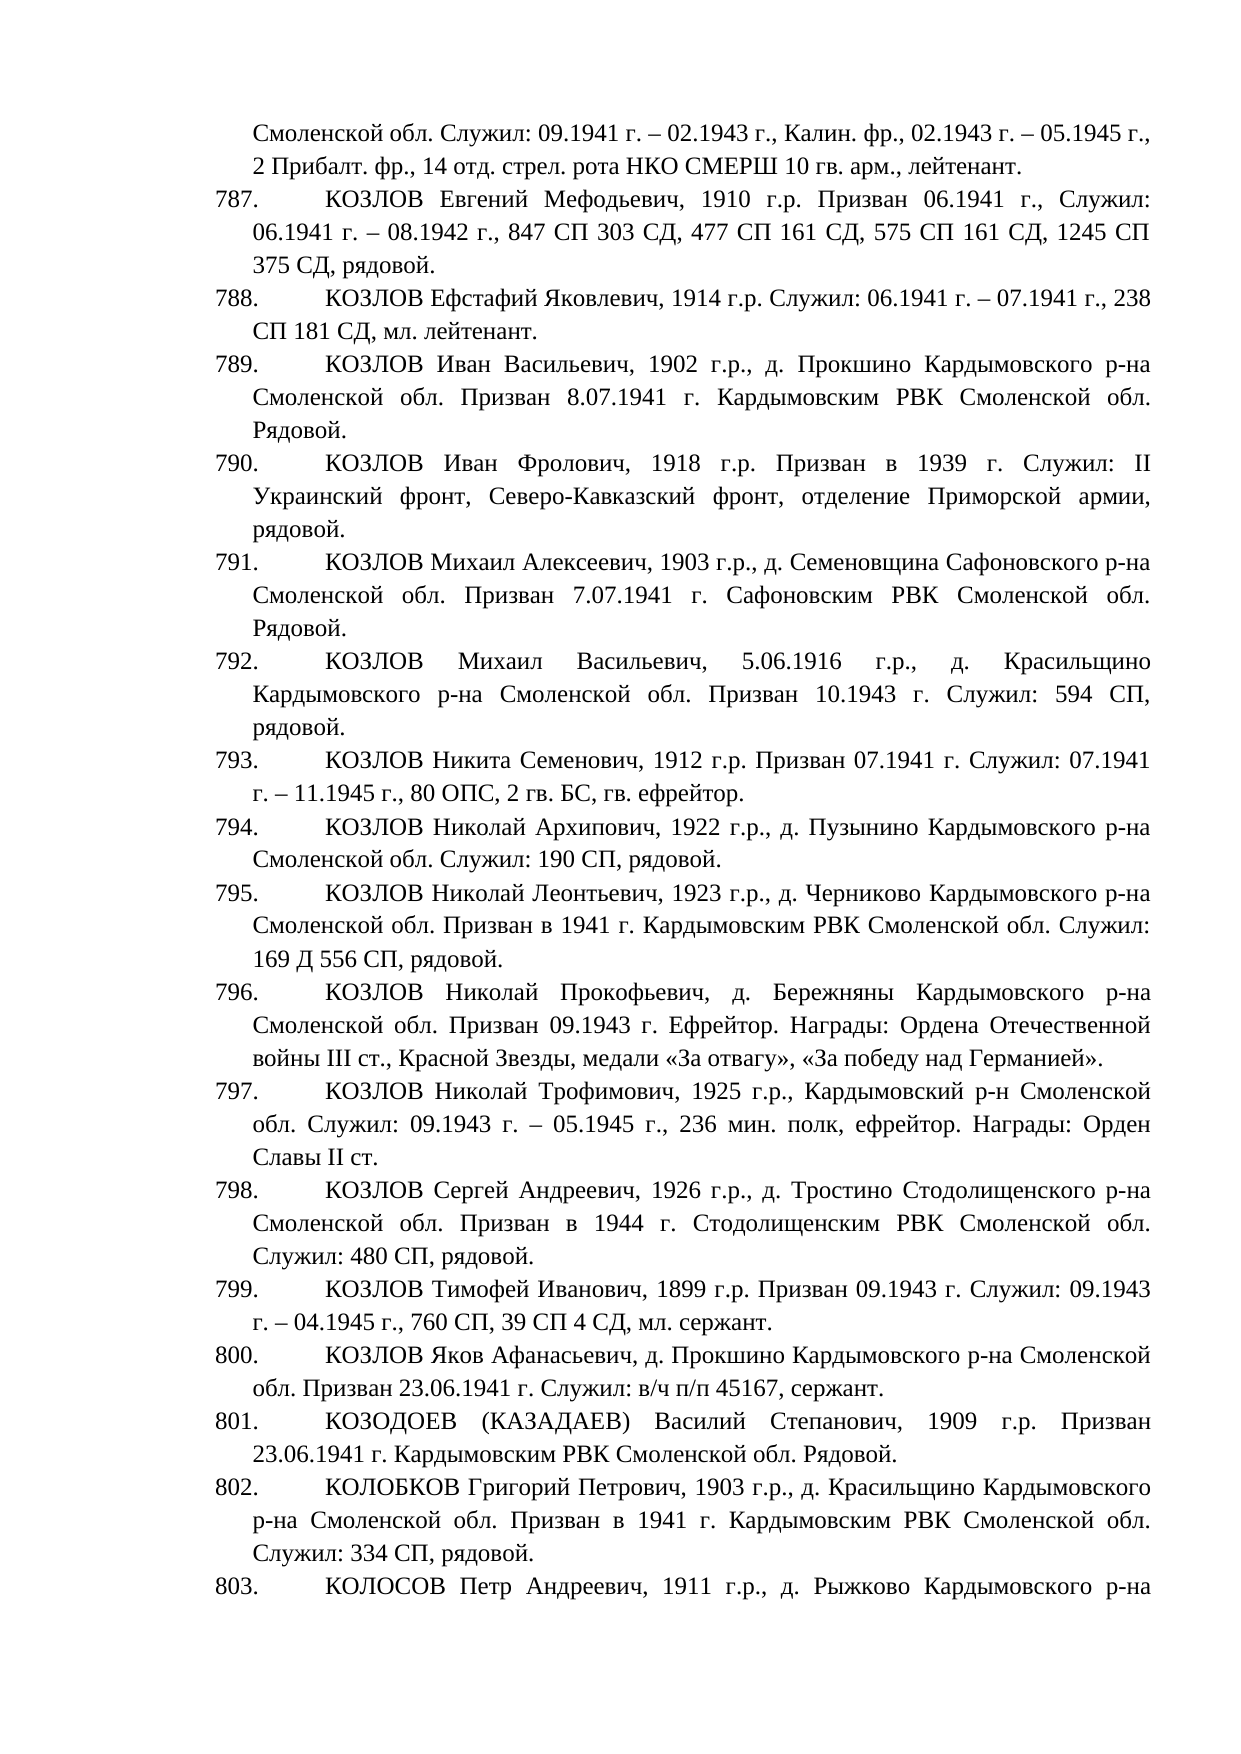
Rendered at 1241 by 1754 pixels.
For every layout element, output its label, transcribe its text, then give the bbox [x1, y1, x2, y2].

table_cell КОЗЛОВ Тимофей Иванович, 1899 г.р. Призван 09.1943 г. Служил: 09.1943 г. – 04.1945 г., 760 СП, 39 СП 4 СД, мл. сержант. [166, 1274, 1163, 1340]
table_cell КОЗЛОВ Михаил Алексеевич, 1903 г.р., д. Семеновщина Сафоновского р-на Смоленской обл. Призван 7.07.1941 г. Сафоновским РВК Смоленской обл. Рядовой. [166, 548, 1163, 646]
table_cell КОЗЛОВ Иван Фролович, 1918 г.р. Призван в 1939 г. Служил: II Украинский фронт, Северо-Кавказский фронт, отделение Приморской армии, рядовой. [166, 448, 1163, 547]
table_cell КОЗЛОВ Ефстафий Яковлевич, 1914 г.р. Служил: 06.1941 г. – 07.1941 г., 238 СП 181 СД, мл. лейтенант. [166, 283, 1163, 349]
table_cell КОЗЛОВ Иван Васильевич, 1902 г.р., д. Прокшино Кардымовского р-на Смоленской обл. Призван 8.07.1941 г. Кардымовским РВК Смоленской обл. Рядовой. [166, 349, 1163, 448]
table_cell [166, 1571, 1163, 1600]
table_cell КОЗЛОВ Яков Афанасьевич, д. Прокшино Кардымовского р-на Смоленской обл. Призван 23.06.1941 г. Служил: в/ч п/п 45167, сержант. [166, 1340, 1163, 1406]
table_cell КОЗЛОВ Сергей Андреевич, 1926 г.р., д. Тростино Стодолищенского р-на Смоленской обл. Призван в 1944 г. Стодолищенским РВК Смоленской обл. Служил: 480 СП, рядовой. [166, 1175, 1163, 1274]
table_cell КОЗЛОВ Николай Трофимович, 1925 г.р., Кардымовский р-н Смоленской обл. Служил: 09.1943 г. – 05.1945 г., 236 мин. полк, ефрейтор. Награды: Орден Славы II ст. [166, 1076, 1163, 1175]
table_cell КОЗЛОВ Николай Леонтьевич, 1923 г.р., д. Черниково Кардымовского р-на Смоленской обл. Призван в 1941 г. Кардымовским РВК Смоленской обл. Служил: 169 Д 556 СП, рядовой. [166, 878, 1163, 977]
table_cell КОЛОБКОВ Григорий Петрович, 1903 г.р., д. Красильщино Кардымовского р-на Смоленской обл. Призван в 1941 г. Кардымовским РВК Смоленской обл. Служил: 334 СП, рядовой. [166, 1472, 1163, 1571]
table_cell КОЗЛОВ Михаил Васильевич, 5.06.1916 г.р., д. Красильщино Кардымовского р-на Смоленской обл. Призван 10.1943 г. Служил: 594 СП, рядовой. [166, 646, 1163, 746]
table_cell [166, 118, 1163, 184]
table_cell КОЗОДОЕВ (КАЗАДАЕВ) Василий Степанович, 1909 г.р. Призван 23.06.1941 г. Кардымовским РВК Смоленской обл. Рядовой. [166, 1406, 1163, 1472]
table_cell КОЗЛОВ Николай Прокофьевич, д. Бережняны Кардымовского р-на Смоленской обл. Призван 09.1943 г. Ефрейтор. Награды: Ордена Отечественной войны III ст., Красной Звезды, медали «За отвагу», «За победу над Германией». [166, 977, 1163, 1076]
table_cell КОЗЛОВ Евгений Мефодьевич, 1910 г.р. Призван 06.1941 г., Служил: 06.1941 г. – 08.1942 г., 847 СП 303 СД, 477 СП 161 СД, 575 СП 161 СД, 1245 СП 375 СД, рядовой. [166, 184, 1163, 283]
table_cell КОЗЛОВ Николай Архипович, 1922 г.р., д. Пузынино Кардымовского р-на Смоленской обл. Служил: 190 СП, рядовой. [166, 812, 1163, 878]
table_cell КОЗЛОВ Никита Семенович, 1912 г.р. Призван 07.1941 г. Служил: 07.1941 г. – 11.1945 г., 80 ОПС, 2 гв. БС, гв. ефрейтор. [166, 746, 1163, 812]
